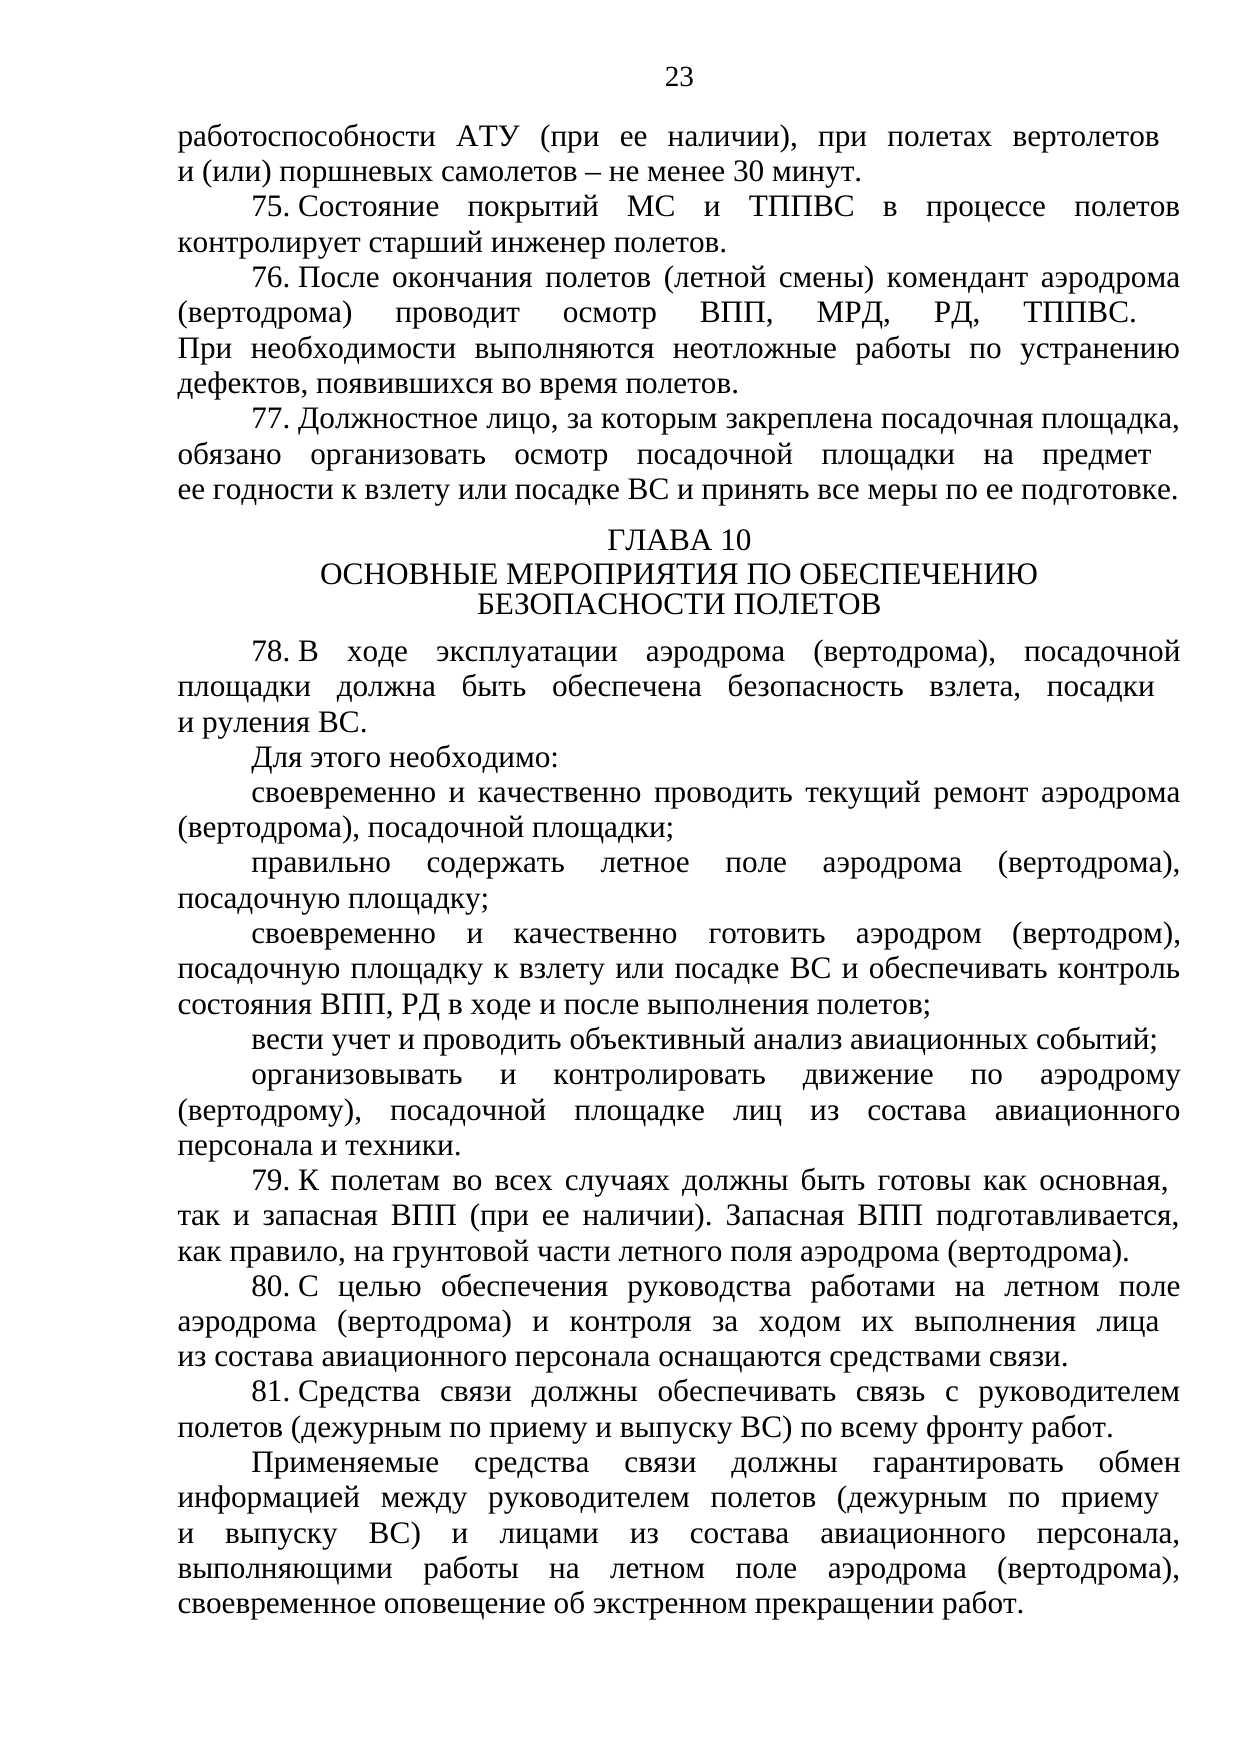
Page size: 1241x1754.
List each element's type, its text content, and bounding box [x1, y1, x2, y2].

text 75. Состояние покрытий МС и ТППВС в процессе полетов контролирует старший инженер полетов. [177, 189, 1181, 259]
text вести учет и проводить объективный анализ авиационных событий; [177, 1021, 1181, 1056]
text БЕЗОПАСНОСТИ ПОЛЕТОВ [177, 591, 1181, 621]
text своевременно и качественно проводить текущий ремонт аэродрома (вертодрома), посадочной площадки; [177, 774, 1181, 844]
text Для этого необходимо: [177, 739, 1181, 774]
text 78. В ходе эксплуатации аэродрома (вертодрома), посадочной площадки должна быть обеспечена безопасность взлета, посадки и руления ВС. [177, 633, 1181, 739]
text 76. После окончания полетов (летной смены) комендант аэродрома (вертодрома) проводит осмотр ВПП, МРД, РД, ТППВС. При необходимости выполняются неотложные работы по устранению дефектов, появившихся во время полетов. [177, 259, 1181, 400]
text Применяемые средства связи должны гарантировать обмен информацией между руководителем полетов (дежурным по приему и выпуску ВС) и лицами из состава авиационного персонала, выполняющими работы на летном поле аэродрома (вертодрома), своевременное оповещение об экстренном прекращении работ. [177, 1444, 1181, 1621]
text 81. Средства связи должны обеспечивать связь с руководителем полетов (дежурным по приему и выпуску ВС) по всему фронту работ. [177, 1374, 1181, 1444]
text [177, 118, 1181, 189]
text организовывать и контролировать движение по аэродрому (вертодрому), посадочной площадке лиц из состава авиационного персонала и техники. [177, 1056, 1181, 1162]
text правильно содержать летное поле аэродрома (вертодрома), посадочную площадку; [177, 844, 1181, 915]
text 80. С целью обеспечения руководства работами на летном поле аэродрома (вертодрома) и контроля за ходом их выполнения лица из состава авиационного персонала оснащаются средствами связи. [177, 1268, 1181, 1374]
text ОСНОВНЫЕ МЕРОПРИЯТИЯ ПО ОБЕСПЕЧЕНИЮ [177, 556, 1181, 591]
text своевременно и качественно готовить аэродром (вертодром), посадочную площадку к взлету или посадке ВС и обеспечивать контроль состояния ВПП, РД в ходе и после выполнения полетов; [177, 915, 1181, 1021]
text 79. К полетам во всех случаях должны быть готовы как основная, так и запасная ВПП (при ее наличии). Запасная ВПП подготавливается, как правило, на грунтовой части летного поля аэродрома (вертодрома). [177, 1162, 1181, 1268]
text 77. Должностное лицо, за которым закреплена посадочная площадка, обязано организовать осмотр посадочной площадки на предмет ее годности к взлету или посадке ВС и принять все меры по ее подготовке. [177, 400, 1181, 506]
text ГЛАВА 10 [177, 527, 1181, 556]
